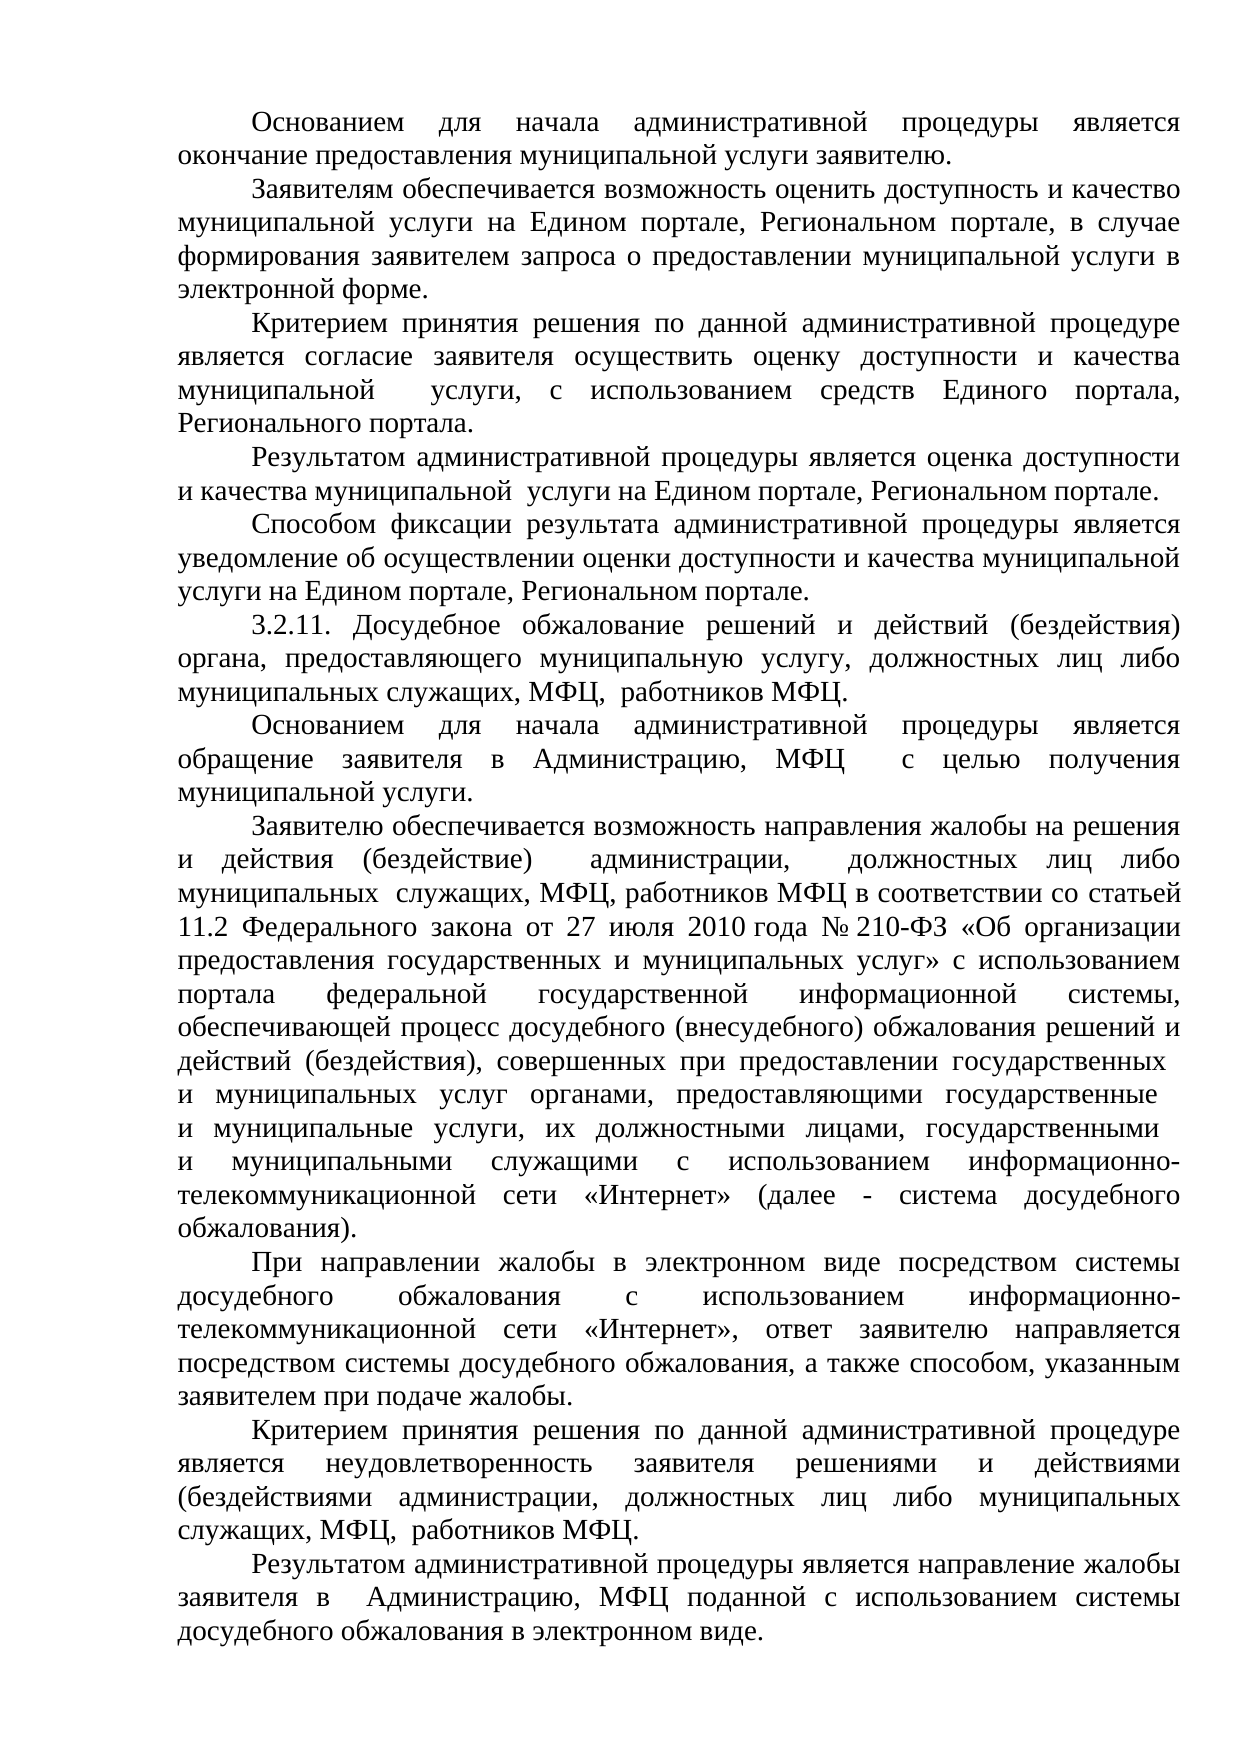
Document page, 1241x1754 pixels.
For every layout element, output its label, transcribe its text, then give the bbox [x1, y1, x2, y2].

text Способом фиксации результата административной процедуры является уведомление об осуществлении оценки доступности и качества муниципальной услуги на Едином портале, Региональном портале. [177, 506, 1181, 607]
text Результатом административной процедуры является направление жалобы заявителя в Администрацию, МФЦ поданной с использованием системы досудебного обжалования в электронном виде. [177, 1546, 1181, 1647]
text Заявителю обеспечивается возможность направления жалобы на решения и действия (бездействие) администрации, должностных лиц либо муниципальных служащих, МФЦ, работников МФЦ в соответствии со статьей 11.2 Федерального закона от 27 июля 2010 года № 210-ФЗ «Об организации предоставления государственных и муниципальных услуг» с использованием портала федеральной государственной информационной системы, обеспечивающей процесс досудебного (внесудебного) обжалования решений и действий (бездействия), совершенных при предоставлении государственных и муниципальных услуг органами, предоставляющими государственные и муниципальные услуги, их должностными лицами, государственными и муниципальными служащими с использованием информационно-телекоммуникационной сети «Интернет» (далее - система досудебного обжалования). [177, 808, 1181, 1244]
text Заявителям обеспечивается возможность оценить доступность и качество муниципальной услуги на Едином портале, Региональном портале, в случае формирования заявителем запроса о предоставлении муниципальной услуги в электронной форме. [177, 171, 1181, 305]
text При направлении жалобы в электронном виде посредством системы досудебного обжалования с использованием информационно-телекоммуникационной сети «Интернет», ответ заявителю направляется посредством системы досудебного обжалования, а также способом, указанным заявителем при подаче жалобы. [177, 1244, 1181, 1412]
text Основанием для начала административной процедуры является окончание предоставления муниципальной услуги заявителю. [177, 104, 1181, 171]
text 3.2.11. Досудебное обжалование решений и действий (бездействия) органа, предоставляющего муниципальную услугу, должностных лиц либо муниципальных служащих, МФЦ, работников МФЦ. [177, 607, 1181, 707]
text Результатом административной процедуры является оценка доступности и качества муниципальной услуги на Едином портале, Региональном портале. [177, 439, 1181, 506]
text Критерием принятия решения по данной административной процедуре является согласие заявителя осуществить оценку доступности и качества муниципальной услуги, с использованием средств Единого портала, Регионального портала. [177, 305, 1181, 439]
text Критерием принятия решения по данной административной процедуре является неудовлетворенность заявителя решениями и действиями (бездействиями администрации, должностных лиц либо муниципальных служащих, МФЦ, работников МФЦ. [177, 1412, 1181, 1546]
text Основанием для начала административной процедуры является обращение заявителя в Администрацию, МФЦ с целью получения муниципальной услуги. [177, 707, 1181, 808]
